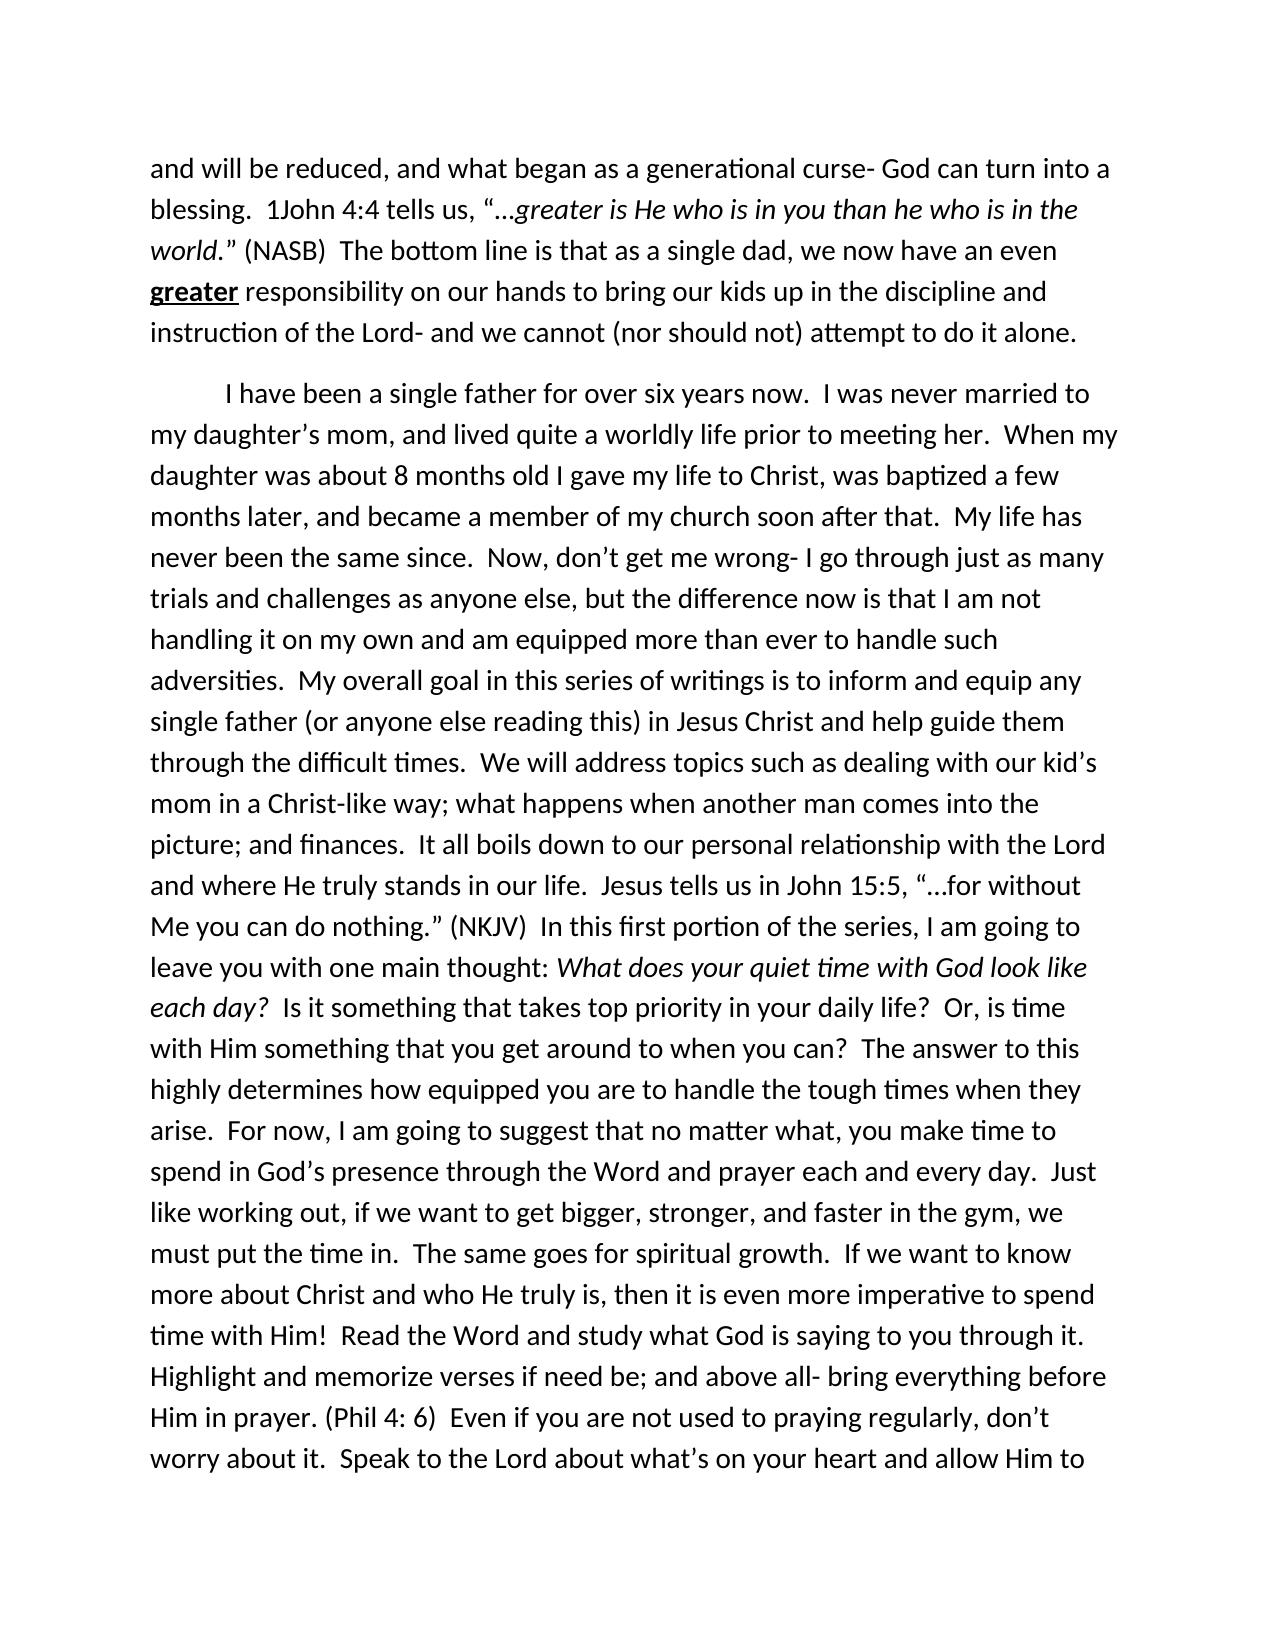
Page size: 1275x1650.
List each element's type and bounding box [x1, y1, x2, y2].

text [150, 150, 1125, 349]
text [150, 376, 1125, 1476]
